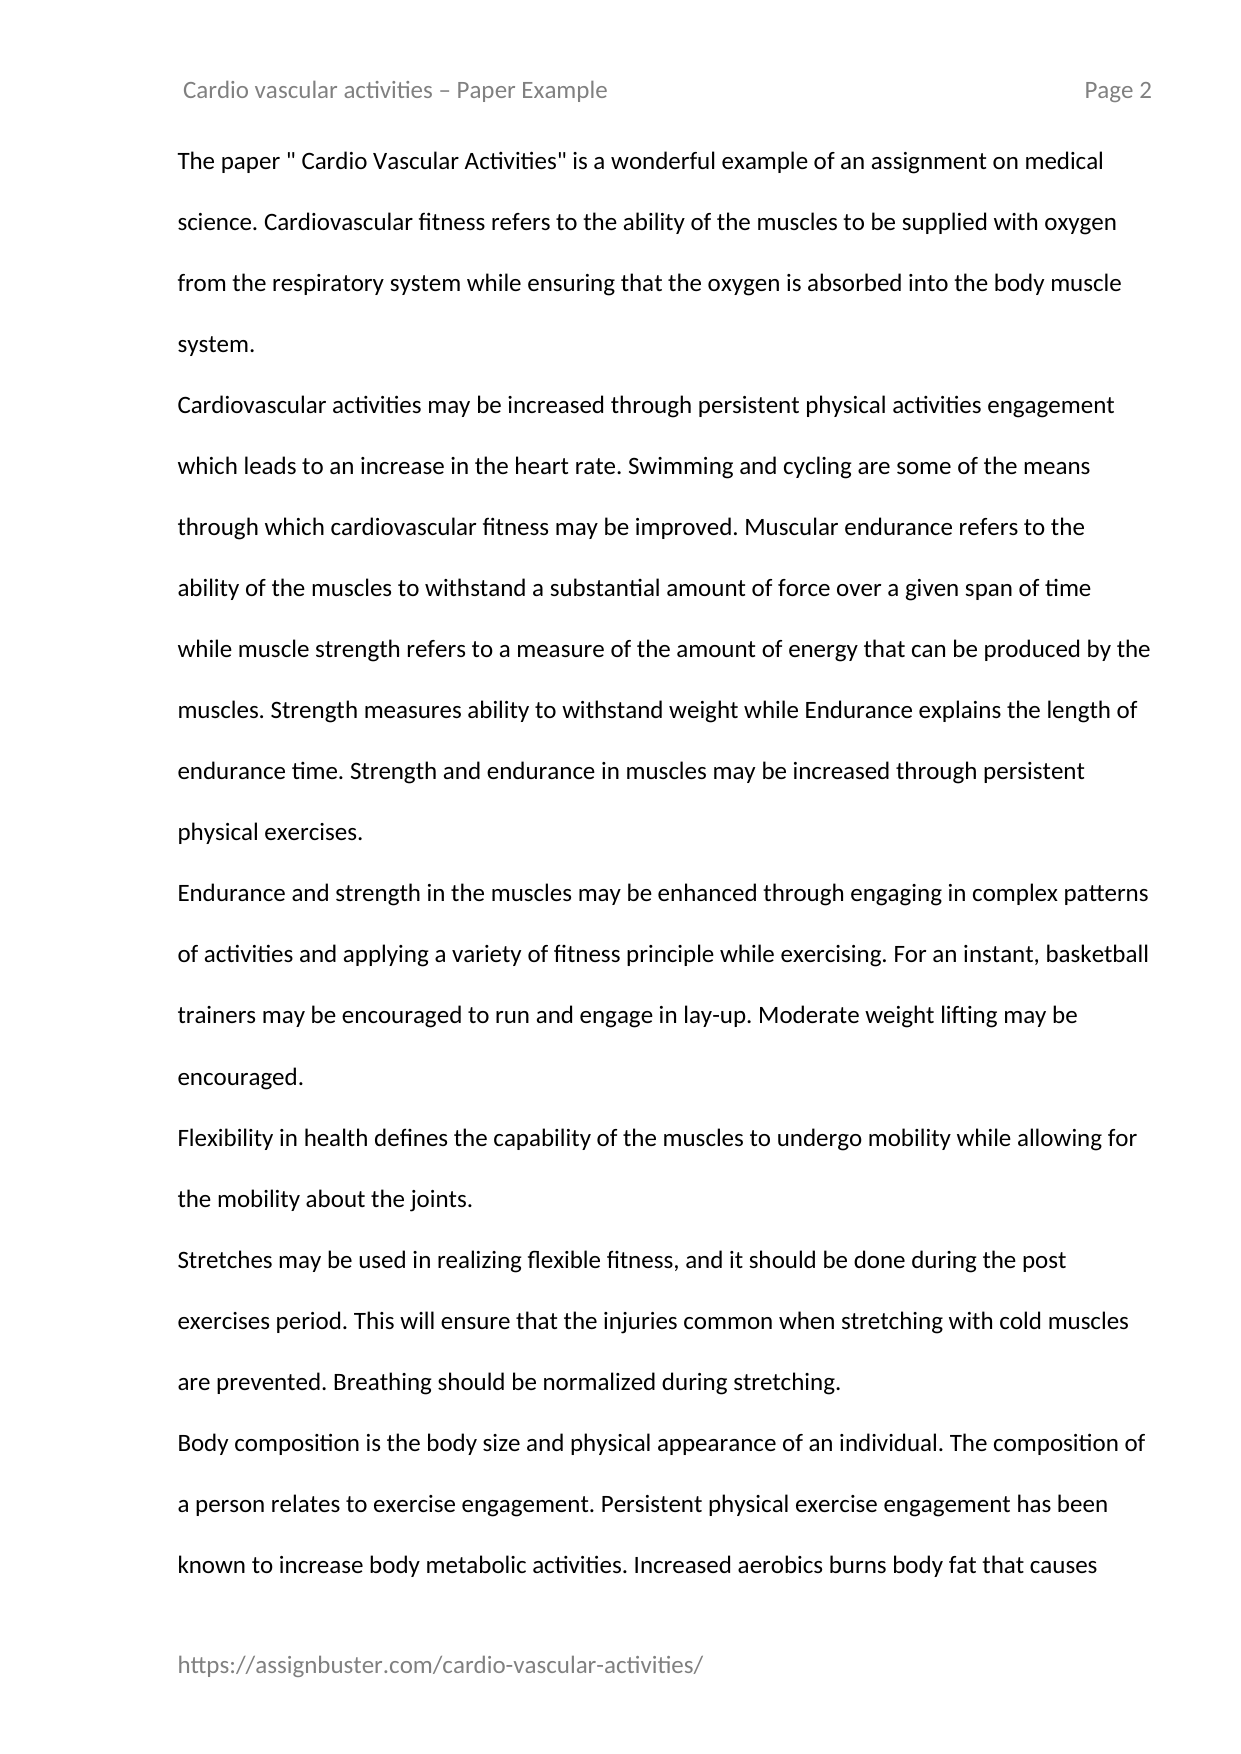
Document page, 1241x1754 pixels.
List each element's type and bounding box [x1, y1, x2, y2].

text [177, 145, 1152, 1579]
